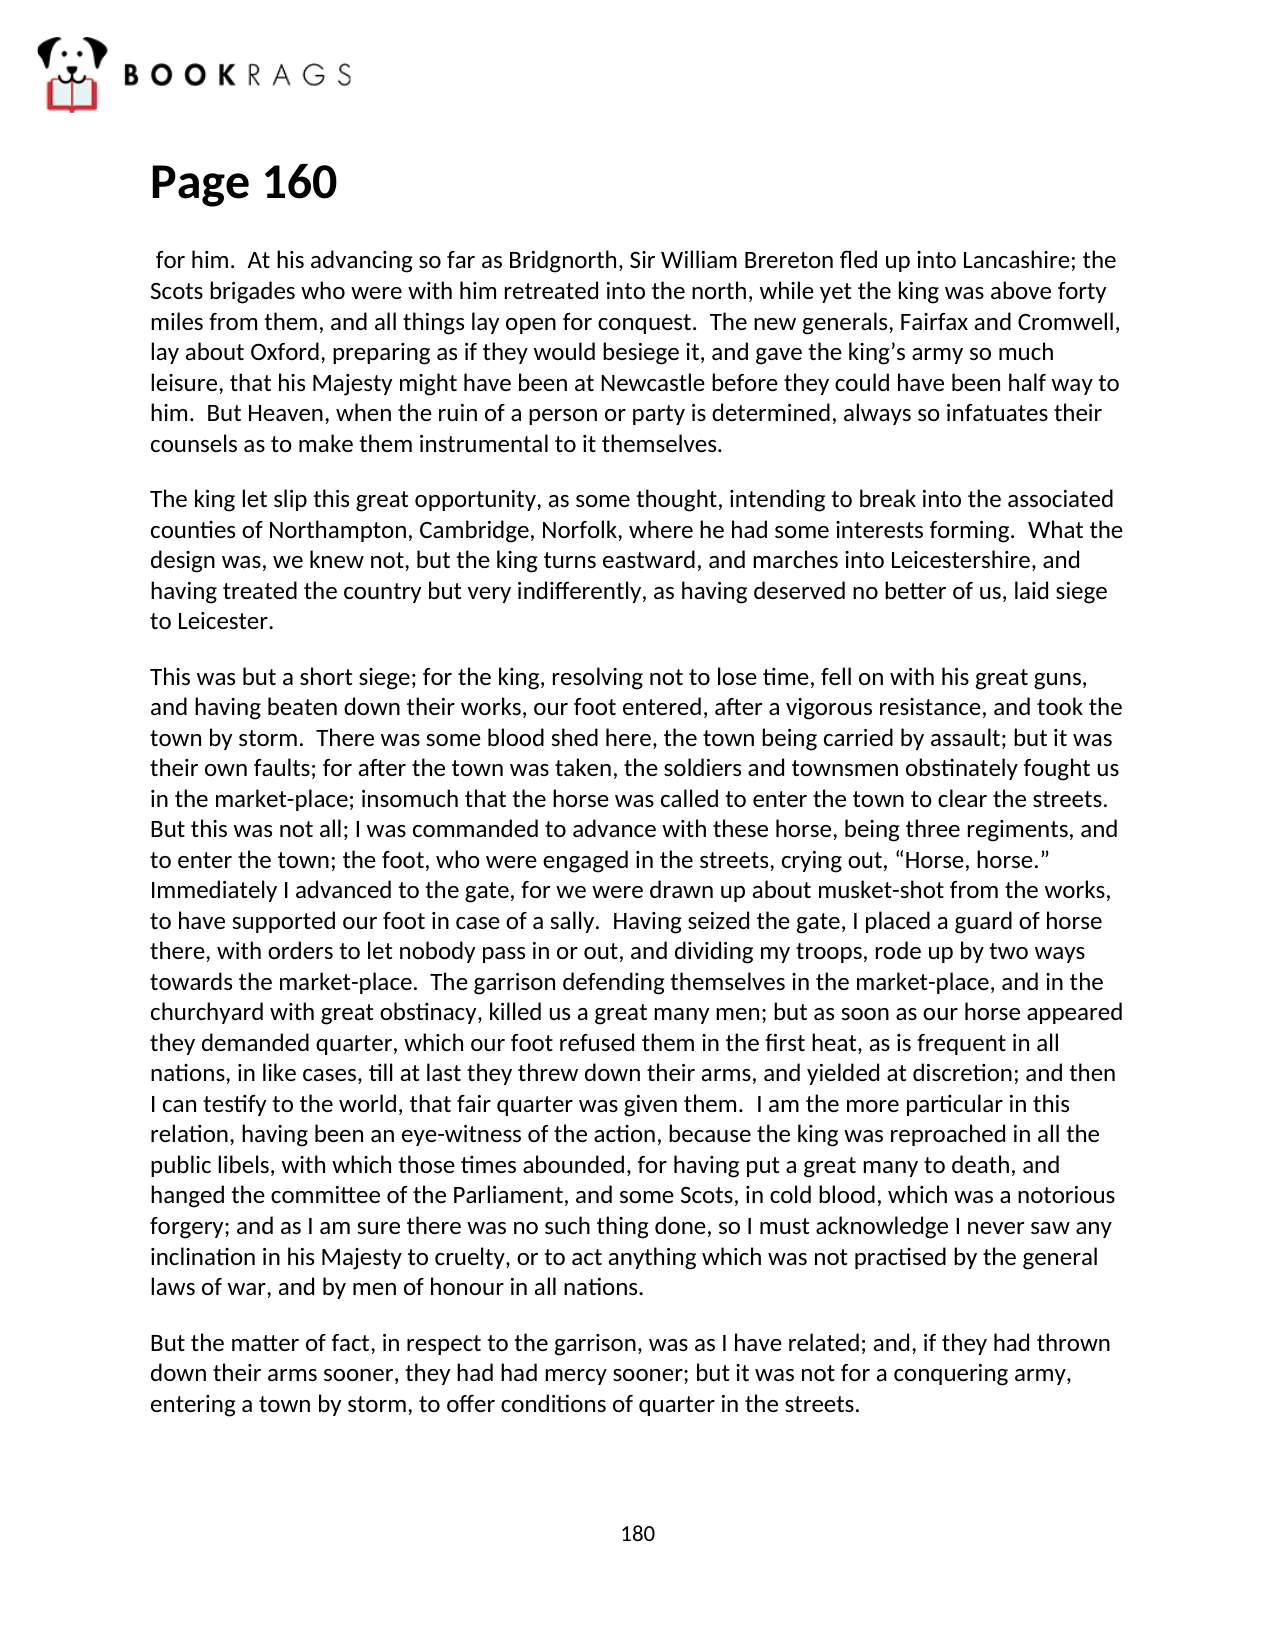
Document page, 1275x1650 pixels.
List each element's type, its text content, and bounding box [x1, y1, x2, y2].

text But the matter of fact, in respect to the garrison, was as I have related; and, if they had thrown down their arms sooner, they had had mercy sooner; but it was not for a conquering army, entering a town by storm, to offer conditions of quarter in the streets. [150, 1327, 1125, 1418]
text The king let slip this great opportunity, as some thought, intending to break into the associated counties of Northampton, Cambridge, Norfolk, where he had some interests forming. What the design was, we knew not, but the king turns eastward, and marches into Leicestershire, and having treated the country but very indifferently, as having deserved no better of us, laid siege to Leicester. [150, 483, 1125, 636]
text for him. At his advancing so far as Bridgnorth, Sir William Brereton fled up into Lancashire; the Scots brigades who were with him retreated into the north, while yet the king was above forty miles from them, and all things lay open for conquest. The new generals, Fairfax and Cromwell, lay about Oxford, preparing as if they would besiege it, and gave the king’s army so much leisure, that his Majesty might have been at Newcastle before they could have been half way to him. But Heaven, when the ruin of a person or party is determined, always so infatuates their counsels as to make them instrumental to it themselves. [150, 244, 1125, 458]
picture [37, 37, 351, 113]
text Page 160 [150, 150, 1125, 211]
text This was but a short siege; for the king, resolving not to lose time, fell on with his great guns, and having beaten down their works, our foot entered, after a vigorous resistance, and took the town by storm. There was some blood shed here, the town being carried by assault; but it was their own faults; for after the town was taken, the soldiers and townsmen obstinately fought us in the market-place; insomuch that the horse was called to enter the town to clear the streets. But this was not all; I was commanded to advance with these horse, being three regiments, and to enter the town; the foot, who were engaged in the streets, crying out, “Horse, horse.” Immediately I advanced to the gate, for we were drawn up about musket-shot from the works, to have supported our foot in case of a sally. Having seized the gate, I placed a guard of horse there, with orders to let nobody pass in or out, and dividing my troops, rode up by two ways towards the market-place. The garrison defending themselves in the market-place, and in the churchyard with great obstinacy, killed us a great many men; but as soon as our horse appeared they demanded quarter, which our foot refused them in the first heat, as is frequent in all nations, in like cases, till at last they threw down their arms, and yielded at discretion; and then I can testify to the world, that fair quarter was given them. I am the more particular in this relation, having been an eye-witness of the action, because the king was reproached in all the public libels, with which those times abounded, for having put a great many to death, and hanged the committee of the Parliament, and some Scots, in cold blood, which was a notorious forgery; and as I am sure there was no such thing done, so I must acknowledge I never saw any inclination in his Majesty to cruelty, or to act anything which was not practised by the general laws of war, and by men of honour in all nations. [150, 661, 1125, 1302]
